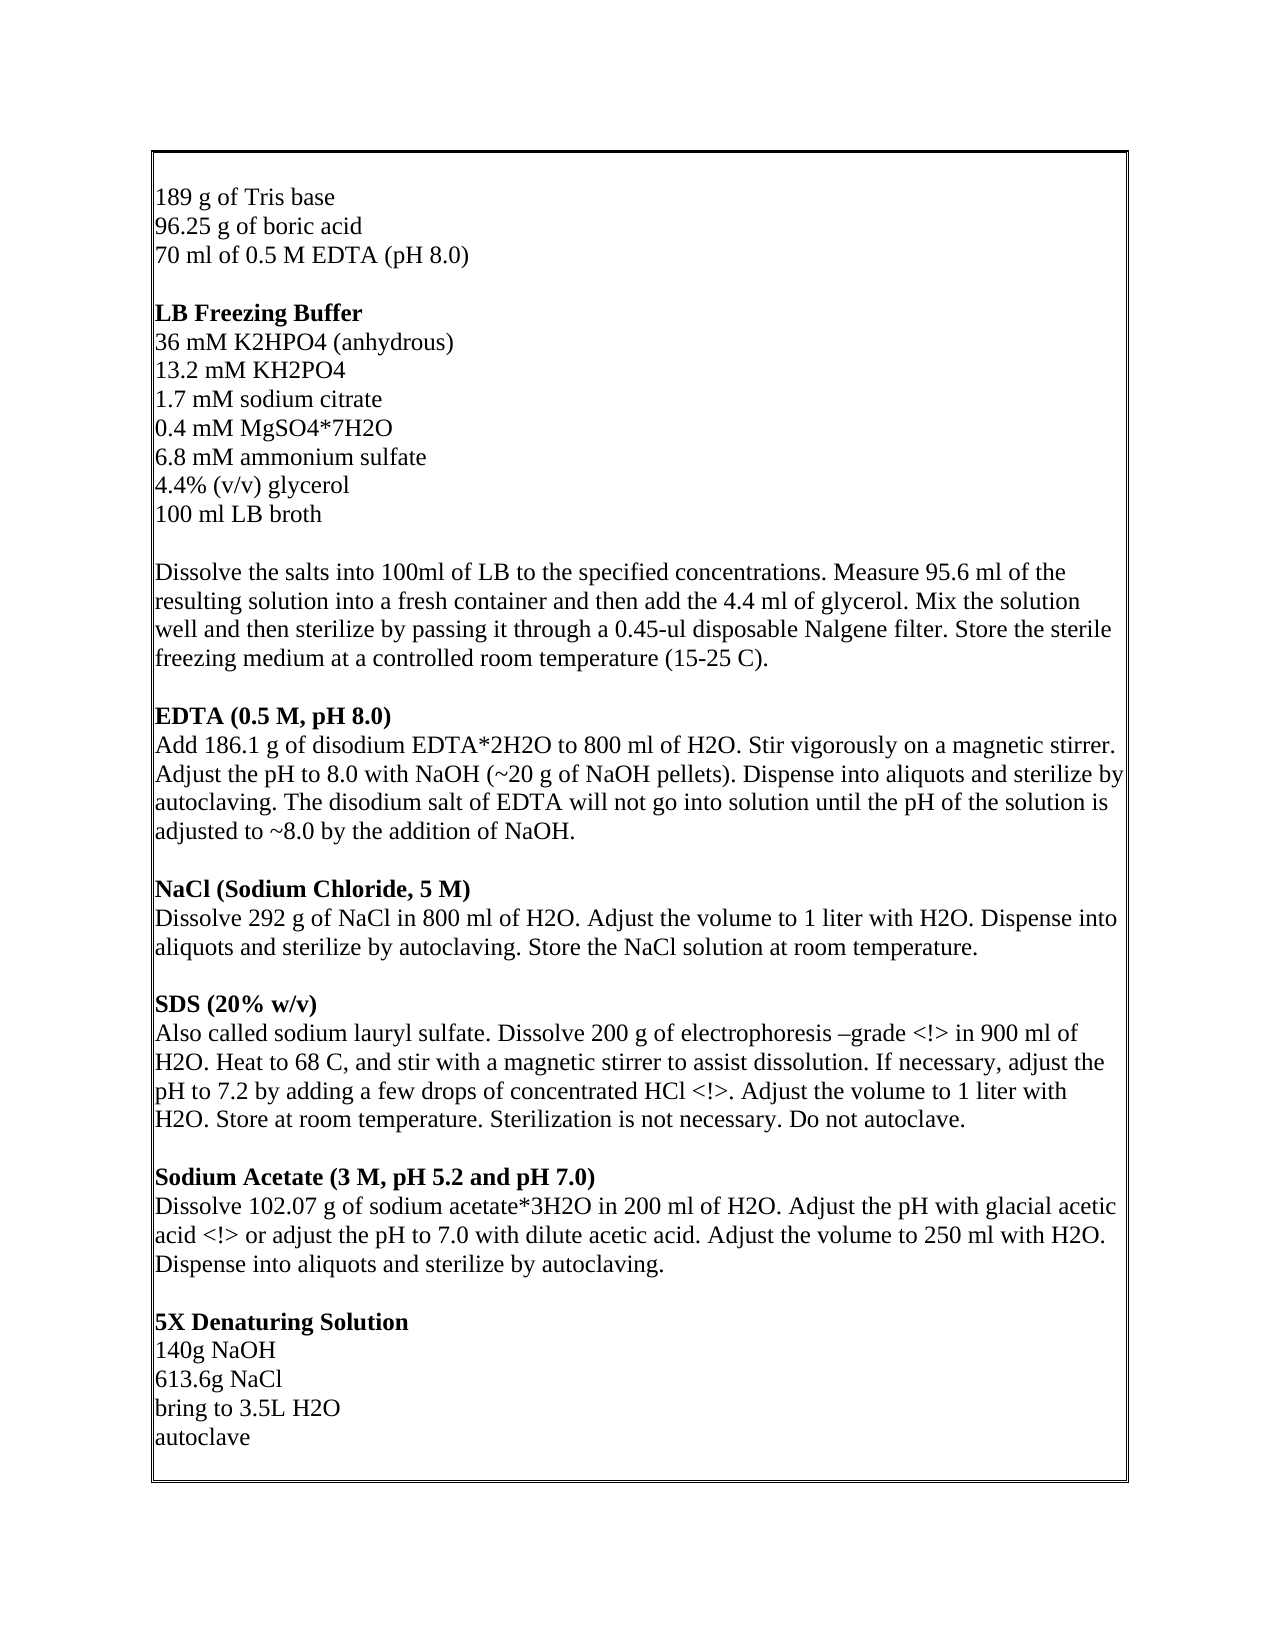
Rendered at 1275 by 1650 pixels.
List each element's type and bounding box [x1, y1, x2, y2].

table_header [154, 153, 1126, 1479]
